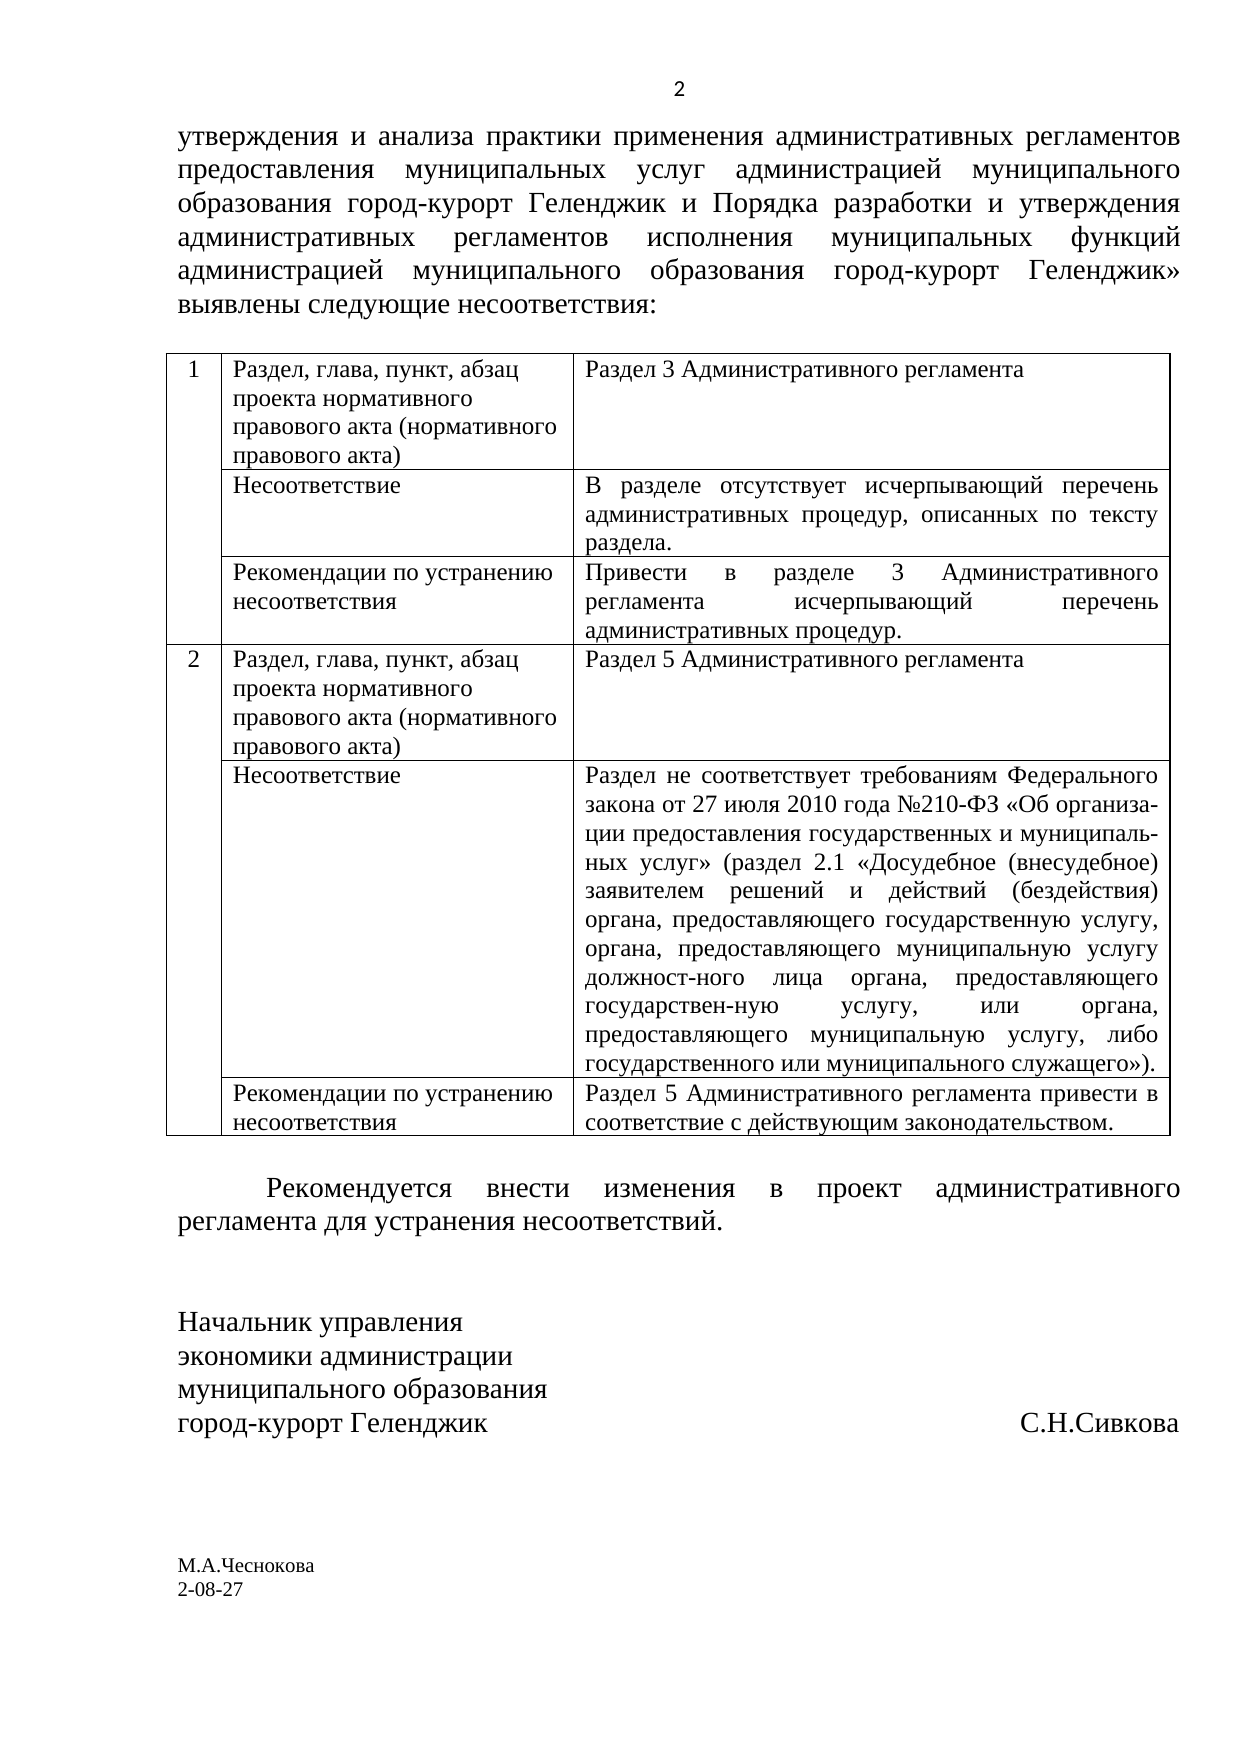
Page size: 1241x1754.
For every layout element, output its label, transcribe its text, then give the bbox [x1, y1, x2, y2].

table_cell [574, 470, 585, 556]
text 2-08-27 [177, 1577, 1181, 1601]
text Рекомендуется внести изменения в проект административного регламента для устранения несоответствий. [177, 1170, 1181, 1237]
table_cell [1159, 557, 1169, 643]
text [177, 118, 1181, 319]
table_header 1 [167, 354, 221, 643]
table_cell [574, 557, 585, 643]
table_cell Рекомендации по устранению несоответствия [222, 1078, 573, 1135]
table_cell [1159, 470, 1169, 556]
table_cell Несоответствие [222, 470, 573, 556]
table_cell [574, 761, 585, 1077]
table_cell Раздел, глава, пункт, абзац проекта нормативного правового акта (нормативного правового акта) [222, 645, 573, 759]
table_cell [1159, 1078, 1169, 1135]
table_cell Рекомендации по устранению несоответствия [222, 557, 573, 643]
table_cell Несоответствие [222, 761, 573, 1077]
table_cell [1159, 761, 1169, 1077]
table_cell Раздел 5 Административного регламента [574, 645, 1169, 759]
table_header Раздел 3 Административного регламента [574, 354, 1169, 469]
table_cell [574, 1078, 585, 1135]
table_cell 2 [167, 645, 221, 1135]
text М.А.Чеснокова [177, 1553, 1181, 1577]
text муниципального образования [177, 1371, 1181, 1405]
text Начальник управления [177, 1304, 1181, 1338]
text город-курорт Геленджик С.Н.Сивкова [177, 1405, 1181, 1438]
text экономики администрации [177, 1338, 1181, 1371]
table_header Раздел, глава, пункт, абзац проекта нормативного правового акта (нормативного правового акта) [222, 354, 573, 469]
